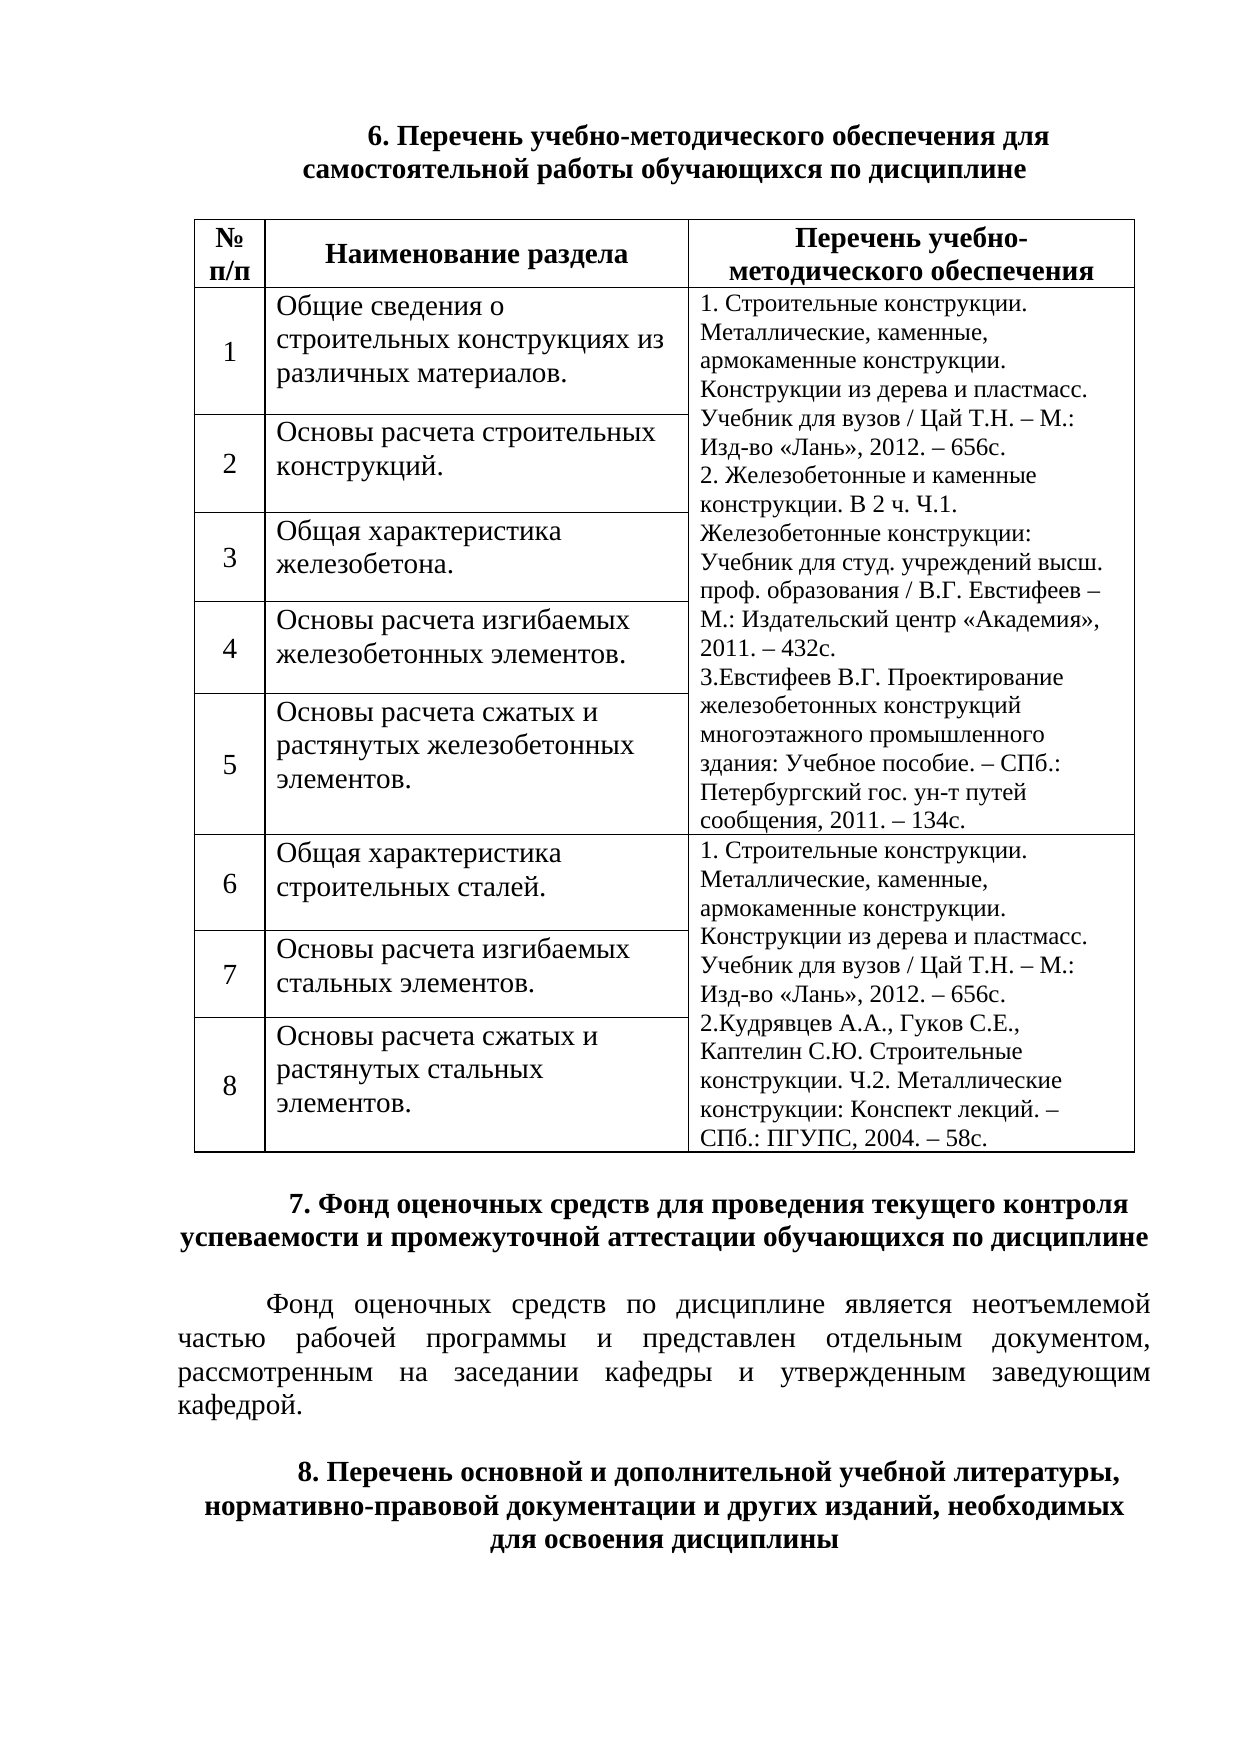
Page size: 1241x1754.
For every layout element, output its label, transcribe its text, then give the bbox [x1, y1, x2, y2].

table_cell 2 [195, 415, 264, 512]
table_cell Общие сведения о строительных конструкциях из различных материалов. [266, 288, 688, 413]
table_cell Основы расчета изгибаемых железобетонных элементов. [266, 602, 688, 693]
table_header Наименование раздела [266, 220, 688, 287]
table_cell 5 [195, 694, 264, 834]
table_cell 1. Строительные конструкции. Металлические, каменные, армокаменные конструкции. Конструкции из дерева и пластмасс. Учебник для вузов / Цай Т.Н. – М.: Изд-во «Лань», 2012. – 656с. 2.Кудрявцев А.А., Гуков С.Е., Каптелин С.Ю. Строительные конструкции. Ч.2. Металлические конструкции: Конспект лекций. – СПб.: ПГУПС, 2004. – 58с. [689, 835, 1134, 1151]
table_header Перечень учебно-методического обеспечения [689, 220, 1134, 287]
table_cell Общая характеристика железобетона. [266, 513, 688, 601]
table_cell 1 [195, 288, 264, 413]
table_cell Основы расчета сжатых и растянутых железобетонных элементов. [266, 694, 688, 834]
table_cell Основы расчета изгибаемых стальных элементов. [266, 931, 688, 1017]
table_cell 7 [195, 931, 264, 1017]
table_cell Основы расчета сжатых и растянутых стальных элементов. [266, 1018, 688, 1151]
table_cell 4 [195, 602, 264, 693]
text Фонд оценочных средств по дисциплине является неотъемлемой частью рабочей программы и представлен отдельным документом, рассмотренным на заседании кафедры и утвержденным заведующим кафедрой. [177, 1287, 1152, 1421]
table_cell Общая характеристика строительных сталей. [266, 835, 688, 930]
text 8. Перечень основной и дополнительной учебной литературы, нормативно-правовой документации и других изданий, необходимых для освоения дисциплины [177, 1454, 1152, 1555]
table_cell 6 [195, 835, 264, 930]
text 7. Фонд оценочных средств для проведения текущего контроля успеваемости и промежуточной аттестации обучающихся по дисциплине [177, 1186, 1152, 1253]
table_cell Основы расчета строительных конструкций. [266, 415, 688, 512]
table_cell 1. Строительные конструкции. Металлические, каменные, армокаменные конструкции. Конструкции из дерева и пластмасс. Учебник для вузов / Цай Т.Н. – М.: Изд-во «Лань», 2012. – 656с. 2. Железобетонные и каменные конструкции. В 2 ч. Ч.1. Железобетонные конструкции: Учебник для студ. учреждений высш. проф. образования / В.Г. Евстифеев – М.: Издательский центр «Академия», 2011. – 432с. 3.Евстифеев В.Г. Проектирование железобетонных конструкций многоэтажного промышленного здания: Учебное пособие. – СПб.: Петербургский гос. ун-т путей сообщения, 2011. – 134с. [689, 288, 1134, 834]
table_cell 8 [195, 1018, 264, 1151]
text 6. Перечень учебно-методического обеспечения для самостоятельной работы обучающихся по дисциплине [177, 118, 1152, 185]
table_cell 3 [195, 513, 264, 601]
table_header № п/п [195, 220, 264, 287]
